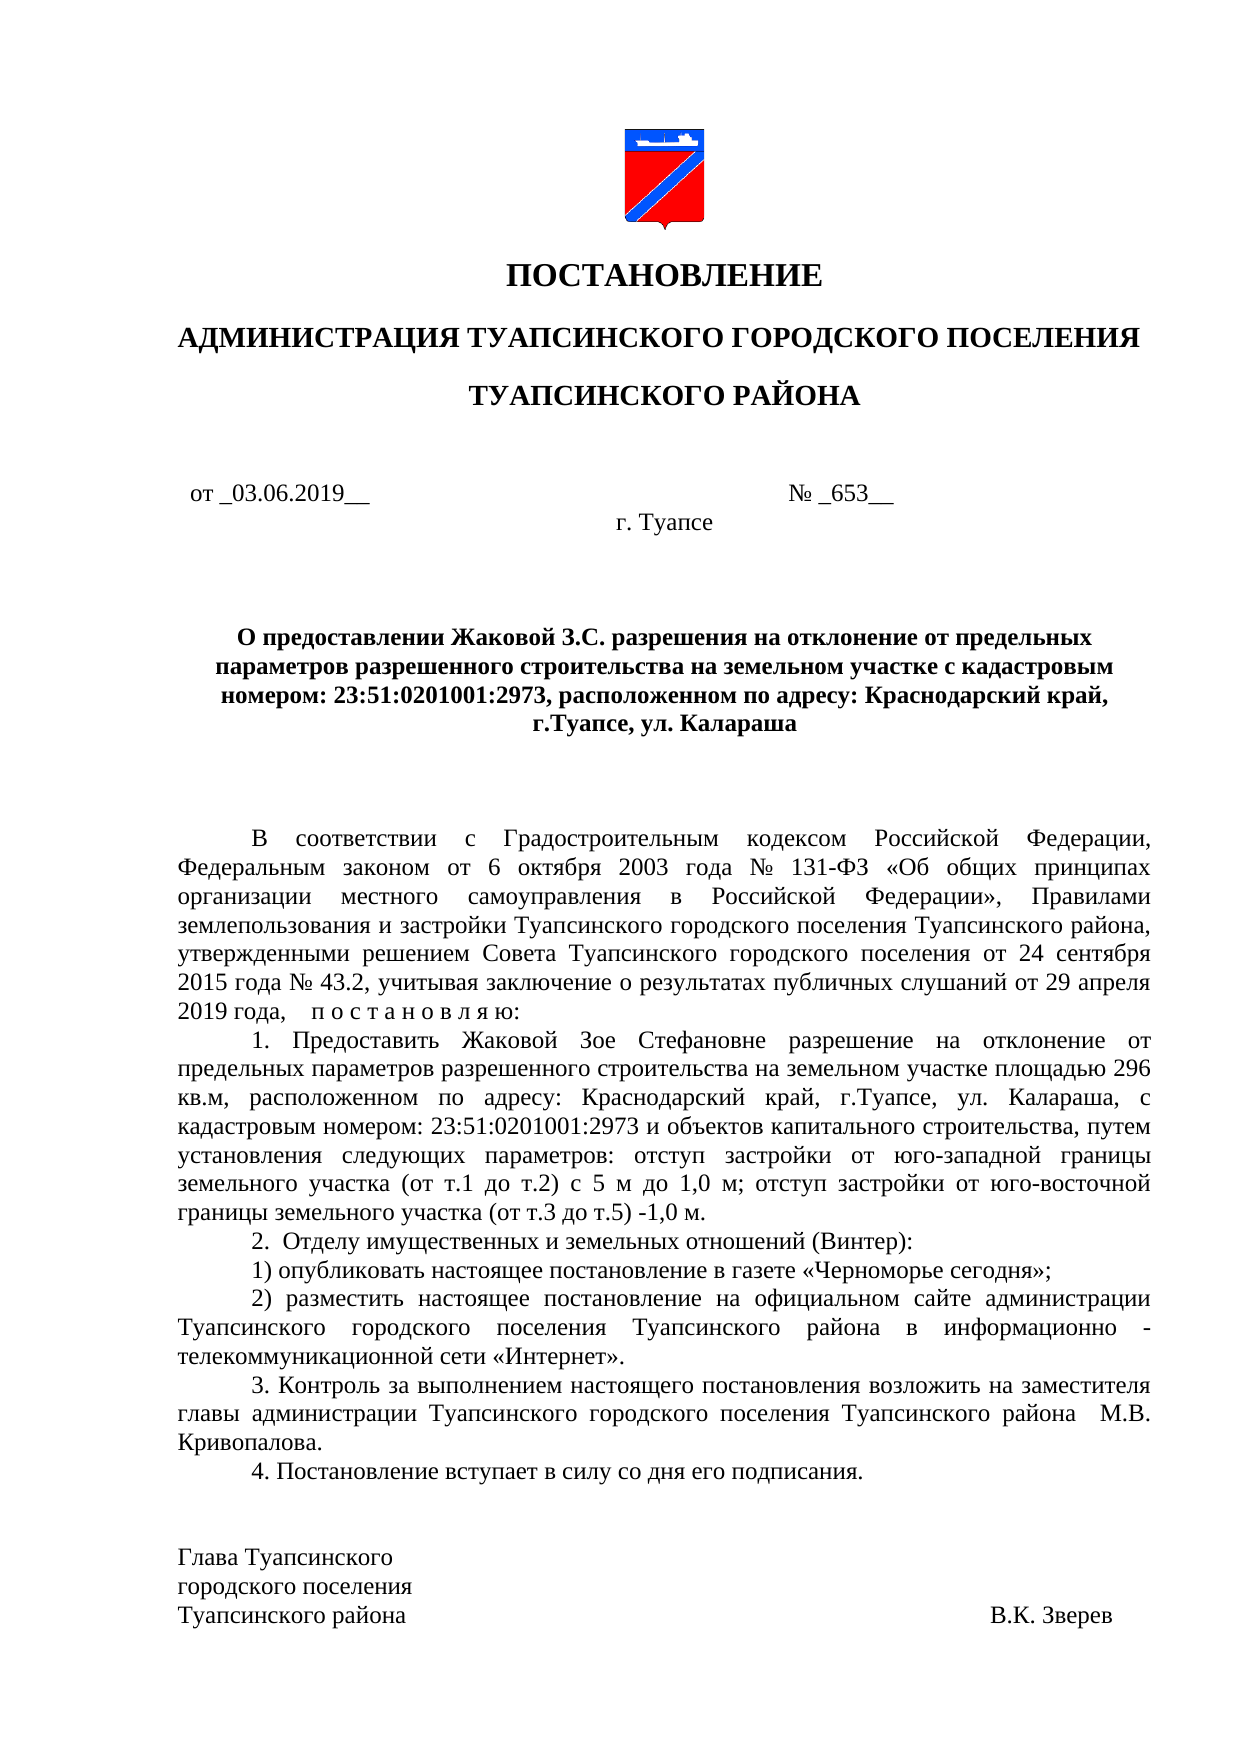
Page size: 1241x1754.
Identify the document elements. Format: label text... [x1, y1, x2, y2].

text 3. Контроль за выполнением настоящего постановления возложить на заместителя главы администрации Туапсинского городского поселения Туапсинского района М.В. Кривопалова. [177, 1370, 1152, 1456]
list Туапсинского района В.К. Зверев [177, 1600, 1152, 1628]
text 2) разместить настоящее постановление на официальном сайте администрации Туапсинского городского поселения Туапсинского района в информационно - телекоммуникационной сети «Интернет». [177, 1283, 1152, 1370]
text от _03.06.2019__ № _653__ [177, 478, 1152, 507]
text 2. Отделу имущественных и земельных отношений (Винтер): [177, 1226, 1152, 1255]
list городского поселения [177, 1571, 1152, 1600]
text О предоставлении Жаковой З.С. разрешения на отклонение от предельных параметров разрешенного строительства на земельном участке с кадастровым номером: 23:51:0201001:2973, расположенном по адресу: Краснодарский край, г.Туапсе, ул. Калараша [177, 622, 1152, 737]
text 4. Постановление вступает в силу со дня его подписания. [177, 1456, 1152, 1485]
text ТУАПСИНСКОГО РАЙОНА [177, 378, 1152, 411]
text АДМИНИСТРАЦИЯ ТУАПСИНСКОГО ГОРОДСКОГО ПОСЕЛЕНИЯ [177, 320, 1152, 354]
text 1. Предоставить Жаковой Зое Стефановне разрешение на отклонение от предельных параметров разрешенного строительства на земельном участке площадью 296 кв.м, расположенном по адресу: Краснодарский край, г.Туапсе, ул. Калараша, с кадастровым номером: 23:51:0201001:2973 и объектов капитального строительства, путем установления следующих параметров: отступ застройки от юго-западной границы земельного участка (от т.1 до т.2) с 5 м до 1,0 м; отступ застройки от юго-восточной границы земельного участка (от т.3 до т.5) -1,0 м. [177, 1025, 1152, 1226]
list Глава Туапсинского [177, 1542, 1152, 1571]
text 1) опубликовать настоящее постановление в газете «Черноморье сегодня»; [177, 1255, 1152, 1283]
text г. Туапсе [177, 507, 1152, 536]
text ПОСТАНОВЛЕНИЕ [177, 256, 1152, 294]
text В соответствии с Градостроительным кодексом Российской Федерации, Федеральным законом от 6 октября 2003 года № 131-ФЗ «Об общих принципах организации местного самоуправления в Российской Федерации», Правилами землепользования и застройки Туапсинского городского поселения Туапсинского района, утвержденными решением Совета Туапсинского городского поселения от 24 сентября 2015 года № 43.2, учитывая заключение о результатах публичных слушаний от 29 апреля 2019 года, п о с т а н о в л я ю: [177, 823, 1152, 1025]
